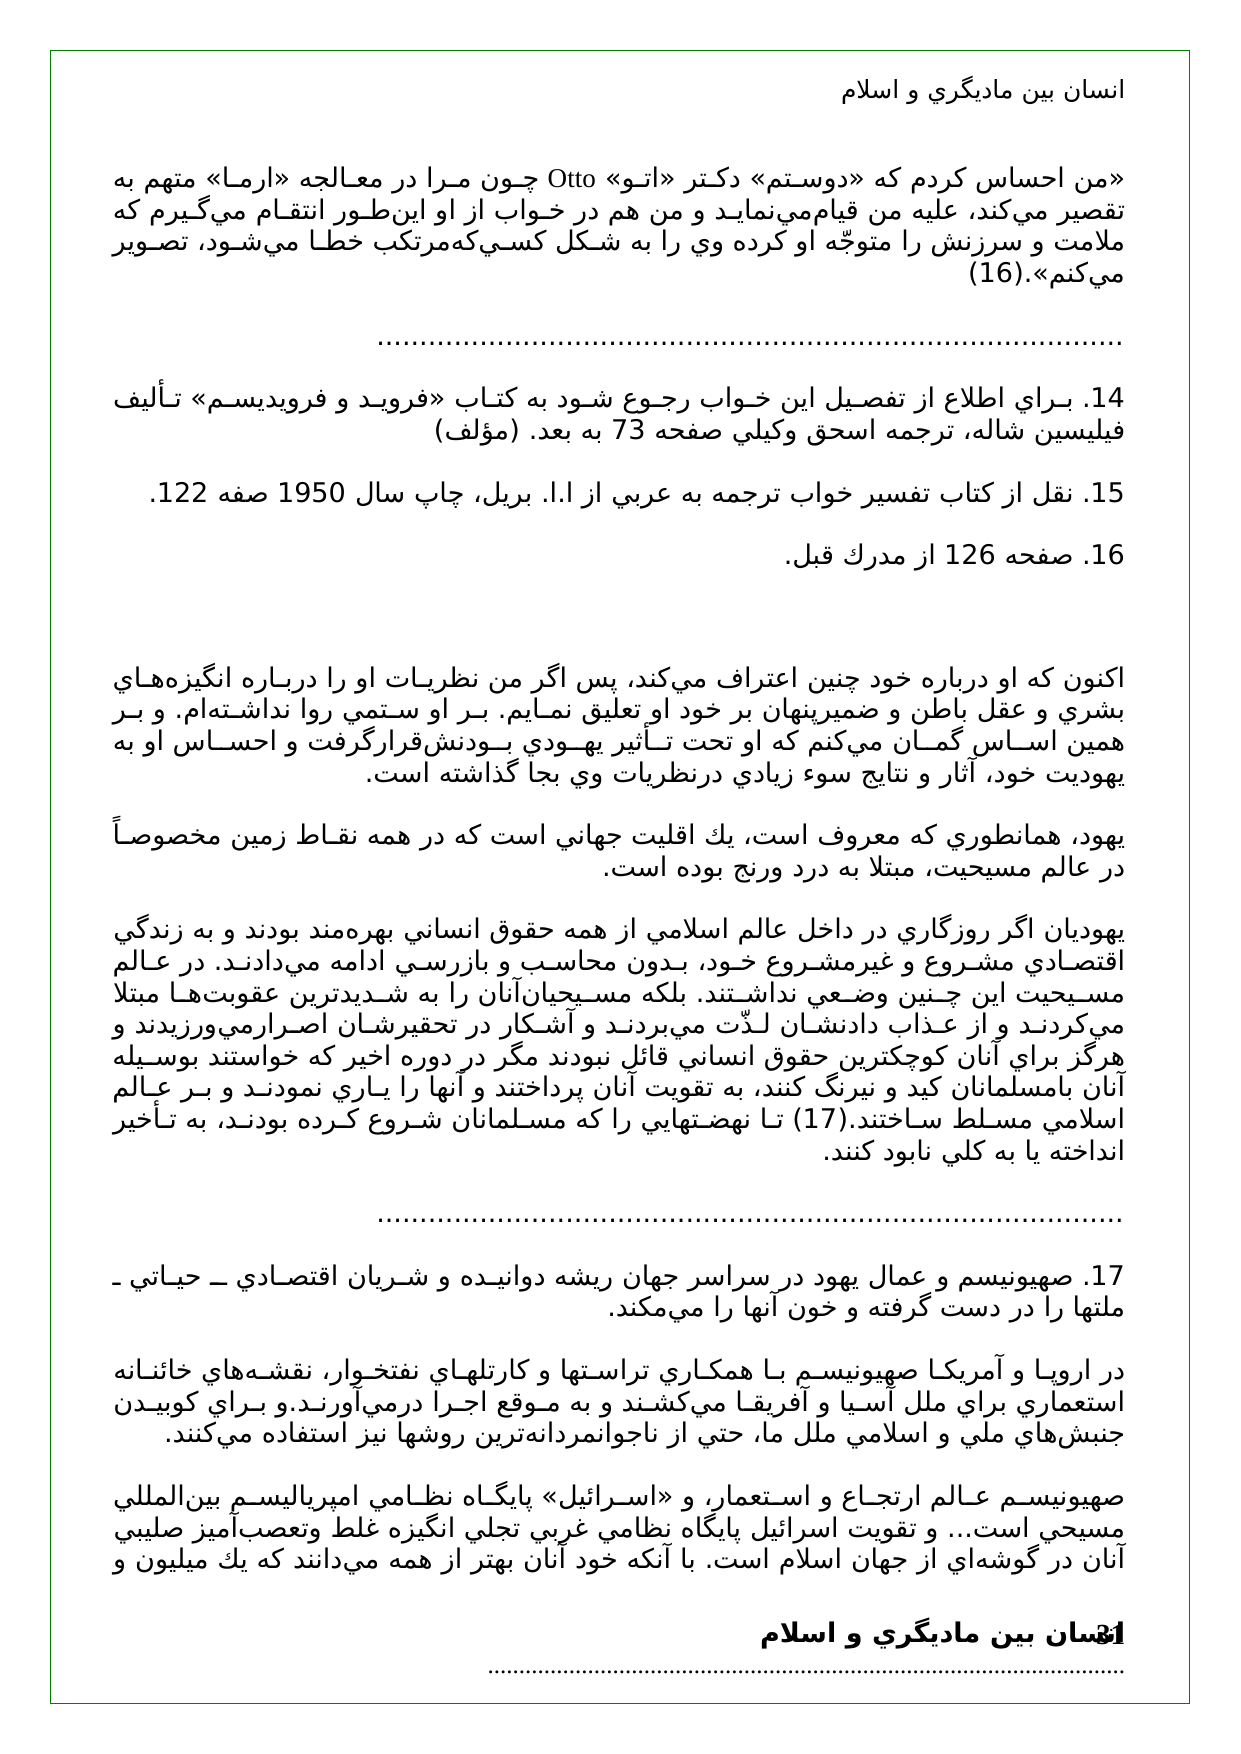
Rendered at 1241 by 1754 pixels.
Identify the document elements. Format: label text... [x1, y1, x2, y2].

text 14. براي‌ اطلاع‌ از تفصيل‌ اين‌ خواب‌ رجوع‌ شود به‌ كتاب‌ «فرويد و فرويديسم‌» تأليف‌ فيليسين‌ شاله‌، ترجمه‌ اسحق‌ وكيلي‌ صفحه‌ 73 به‌ بعد. (مؤلف‌) [112, 383, 1125, 446]
text اكنون‌ كه‌ او درباره‌ خود چنين‌ اعتراف‌ مي‌كند، پس‌ اگر من‌ نظريات‌ او را درباره‌ انگيزه‌هاي‌ بشري‌ و عقل‌ باطن‌ و ضميرپنهان‌ بر خود او تعليق‌ نمايم‌. بر او ستمي‌ روا نداشته‌ام‌. و بر همين‌ اساس‌ گمان‌ مي‌كنم‌ كه‌ او تحت‌ تأثير يهودي‌ بودنش‌قرارگرفت‌ و احساس‌ او به‌ يهوديت‌ خود، آثار و نتايج‌ سوء زيادي‌ درنظريات‌ وي‌ بجا گذاشته‌ است‌. [112, 662, 1125, 788]
text 17. صهيونيسم‌ و عمال‌ يهود در سراسر جهان‌ ريشه‌ دوانيده‌ و شريان‌ اقتصادي‌ ـ حياتي‌ ـ ملتها را در دست‌ گرفته‌ و خون‌ آنها را مي‌مكند. [112, 1260, 1125, 1323]
text در اروپا و آمريكا صهيونيسم‌ با همكاري‌ تراستها و كارتلهاي‌ نفتخوار، نقشه‌هاي‌ خائنانه‌ استعماري‌ براي‌ ملل‌ آسيا و آفريقا مي‌كشند و به‌ موقع‌ اجرا درمي‌آورند.و براي‌ كوبيدن‌ جنبش‌هاي‌ ملي‌ و اسلامي‌ ملل‌ ما، حتي‌ از ناجوانمردانه‌ترين‌ روشها نيز استفاده‌ مي‌كنند. [112, 1354, 1125, 1449]
text 16. صفحه‌ 126 از مدرك‌ قبل‌. [112, 539, 1125, 571]
text 15. نقل‌ از كتاب‌ تفسير خواب‌ ترجمه‌ به‌ عربي‌ از ا.ا. بريل‌، چاپ‌ سال‌ 1950 صفه‌ 122. [112, 477, 1125, 508]
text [112, 1480, 1125, 1575]
text ....................................................................................... [112, 320, 1125, 351]
text يهود، همانطوري‌ كه‌ معروف‌ است‌، يك‌ اقليت‌ جهاني‌ است‌ كه‌ در همه‌ نقاط‌ زمين‌ مخصوصاً در عالم‌ مسيحيت‌، مبتلا به‌ درد ورنج‌ بوده‌ است‌. [112, 819, 1125, 883]
text يهوديان‌ اگر روزگاري‌ در داخل‌ عالم‌ اسلامي‌ از همه‌ حقوق‌ انساني‌ بهره‌مند بودند و به‌ زندگي‌ اقتصادي‌ مشروع‌ و غيرمشروع‌ خود، بدون‌ محاسب‌ و بازرسي‌ ادامه‌ مي‌دادند. در عالم‌ مسيحيت‌ اين‌ چنين‌ وضعي‌ نداشتند. بلكه‌ مسيحيان‌آنان‌ را به‌ شديدترين‌ عقوبت‌ها مبتلا مي‌كردند و از عذاب‌ دادنشان‌ لذّت‌ مي‌بردند و آشكار در تحقيرشان‌ اصرارمي‌ورزيدند و هرگز براي‌ آنان‌ كوچكترين‌ حقوق‌ انساني‌ قائل‌ نبودند مگر در دوره‌ اخير كه‌ خواستند بوسيله‌ آنان‌ بامسلمانان‌ كيد و نيرنگ‌ كنند، به‌ تقويت‌ آنان‌ پرداختند و آنها را ياري‌ نمودند و بر عالم‌ اسلامي‌ مسلط‌ ساختند.(17) تا نهضتهايي‌ را كه‌ مسلمانان‌ شروع‌ كرده‌ بودند، به‌ تأخير انداخته‌ يا به‌ كلي‌ نابود كنند. [112, 914, 1125, 1166]
text «من‌ احساس‌ كردم‌ كه‌ «دوستم‌» دكتر «اتو» Otto چون‌ مرا در معالجه‌ «ارما» متهم‌ به‌ تقصير مي‌كند، عليه‌ من‌ قيام‌مي‌نمايد و من‌ هم‌ در خواب‌ از او اين‌طور انتقام‌ مي‌گيرم‌ كه‌ ملامت‌ و سرزنش‌ را متوجّه‌ او كرده‌ وي‌ را به‌ شكل‌ كسي‌كه‌مرتكب‌ خطا مي‌شود، تصوير مي‌كنم‌».(16) [112, 162, 1125, 289]
text ....................................................................................... [112, 1197, 1125, 1229]
